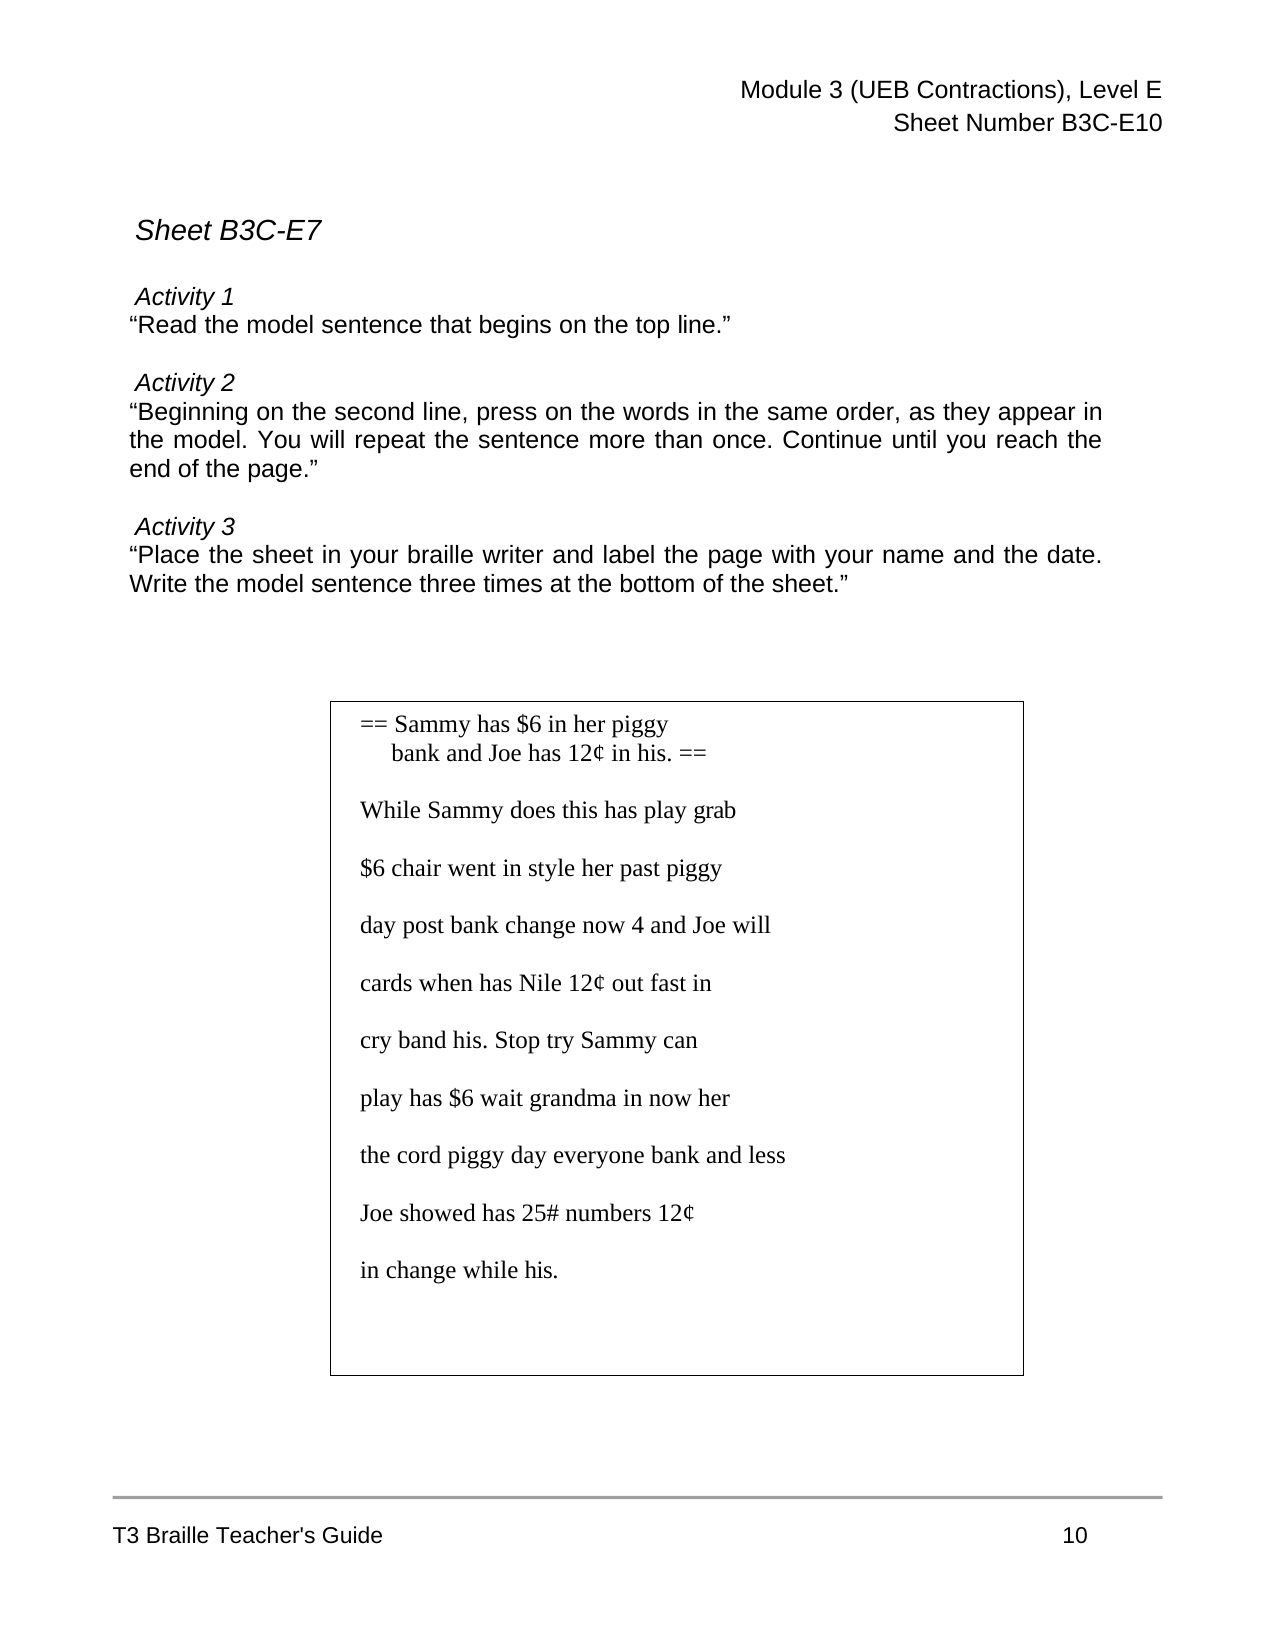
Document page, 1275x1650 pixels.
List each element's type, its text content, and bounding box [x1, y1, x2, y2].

subtitle Activity 1 [135, 282, 1162, 311]
subtitle Activity 2 [135, 368, 1162, 397]
text “Place the sheet in your braille writer and label the page with your name and the date. Write the model sentence three times at the bottom of the sheet.” [129, 540, 1104, 598]
text “Beginning on the second line, press on the words in the same order, as they appear in the model. You will repeat the sentence more than once. Continue until you reach the end of the page.” [129, 397, 1104, 483]
subtitle Sheet B3C-E7 [135, 213, 1005, 246]
text “Read the model sentence that begins on the top line.” [129, 311, 1005, 339]
subtitle Activity 3 [135, 512, 1162, 540]
